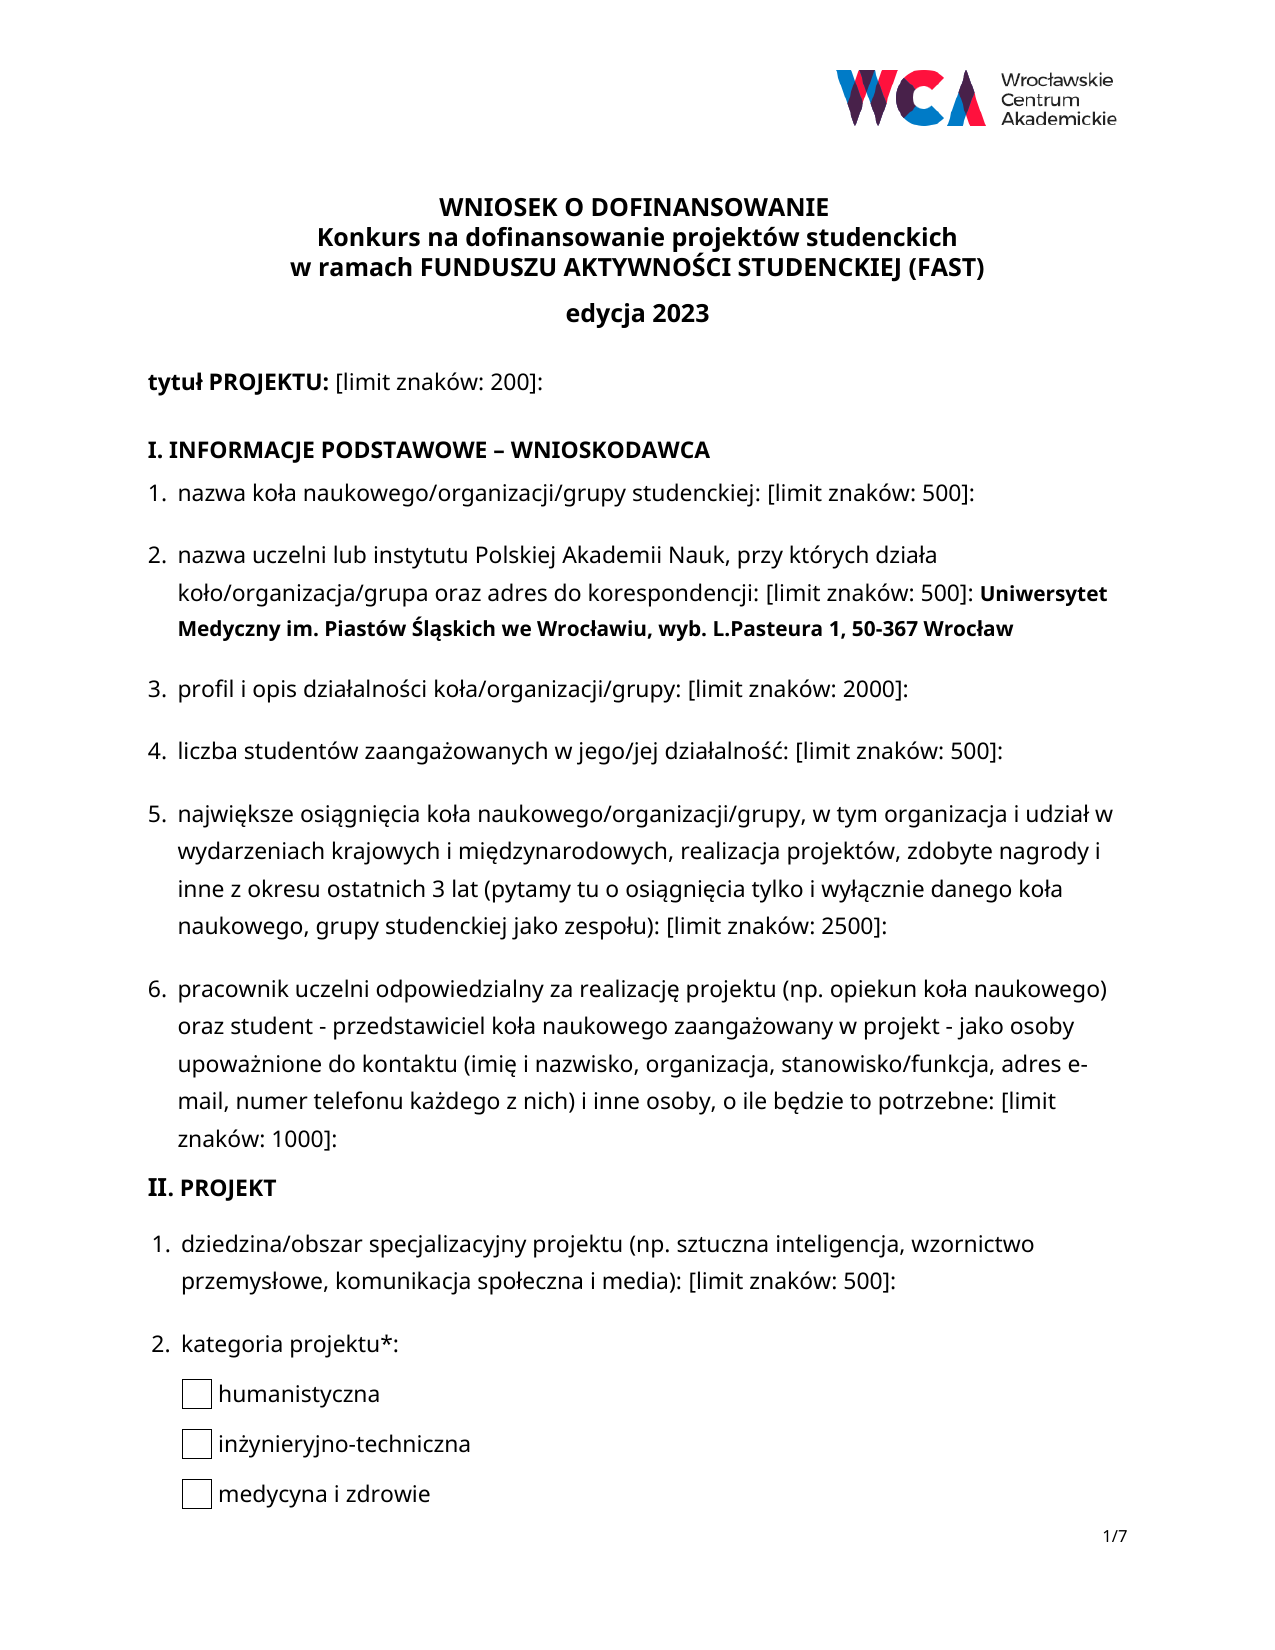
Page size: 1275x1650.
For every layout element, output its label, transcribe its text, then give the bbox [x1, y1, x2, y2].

list inżynieryjno-techniczna [181, 1428, 1127, 1459]
list pracownik uczelni odpowiedzialny za realizację projektu (np. opiekun koła naukowego) oraz student - przedstawiciel koła naukowego zaangażowany w projekt - jako osoby upoważnione do kontaktu (imię i nazwisko, organizacja, stanowisko/funkcja, adres e-mail, numer telefonu każdego z nich) i inne osoby, o ile będzie to potrzebne: [limit znaków: 1000]: [148, 973, 1127, 1154]
list kategoria projektu*: [151, 1328, 1127, 1359]
picture [800, 44, 1152, 152]
list profil i opis działalności koła/organizacji/grupy: [limit znaków: 2000]: [148, 673, 1127, 704]
subtitle WNIOSEK O DOFINANSOWANIE Konkurs na dofinansowanie projektów studenckich w ramach FUNDUSZU AKTYWNOŚCI STUDENCKIEJ (FAST) [148, 193, 1127, 283]
subtitle I. INFORMACJE PODSTAWOWE – WNIOSKODAWCA [148, 434, 1127, 464]
list humanistyczna [181, 1378, 1127, 1409]
list nazwa uczelni lub instytutu Polskiej Akademii Nauk, przy których działa koło/organizacja/grupa oraz adres do korespondencji: [limit znaków: 500]: Uniwersytet Medyczny im. Piastów Śląskich we Wrocławiu, wyb. L.Pasteura 1, 50-367 Wrocław [148, 539, 1127, 642]
list dziedzina/obszar specjalizacyjny projektu (np. sztuczna inteligencja, wzornictwo przemysłowe, komunikacja społeczna i media): [limit znaków: 500]: [151, 1228, 1127, 1297]
list nazwa koła naukowego/organizacji/grupy studenckiej: [limit znaków: 500]: [148, 477, 1127, 508]
list tytuł PROJEKTU: [limit znaków: 200]: [148, 367, 1127, 397]
subtitle II. PROJEKT [148, 1173, 1127, 1203]
list medycyna i zdrowie [181, 1478, 1127, 1509]
list największe osiągnięcia koła naukowego/organizacji/grupy, w tym organizacja i udział w wydarzeniach krajowych i międzynarodowych, realizacja projektów, zdobyte nagrody i inne z okresu ostatnich 3 lat (pytamy tu o osiągnięcia tylko i wyłącznie danego koła naukowego, grupy studenckiej jako zespołu): [limit znaków: 2500]: [148, 798, 1127, 942]
list liczba studentów zaangażowanych w jego/jej działalność: [limit znaków: 500]: [148, 735, 1127, 767]
text edycja 2023 [148, 295, 1127, 329]
